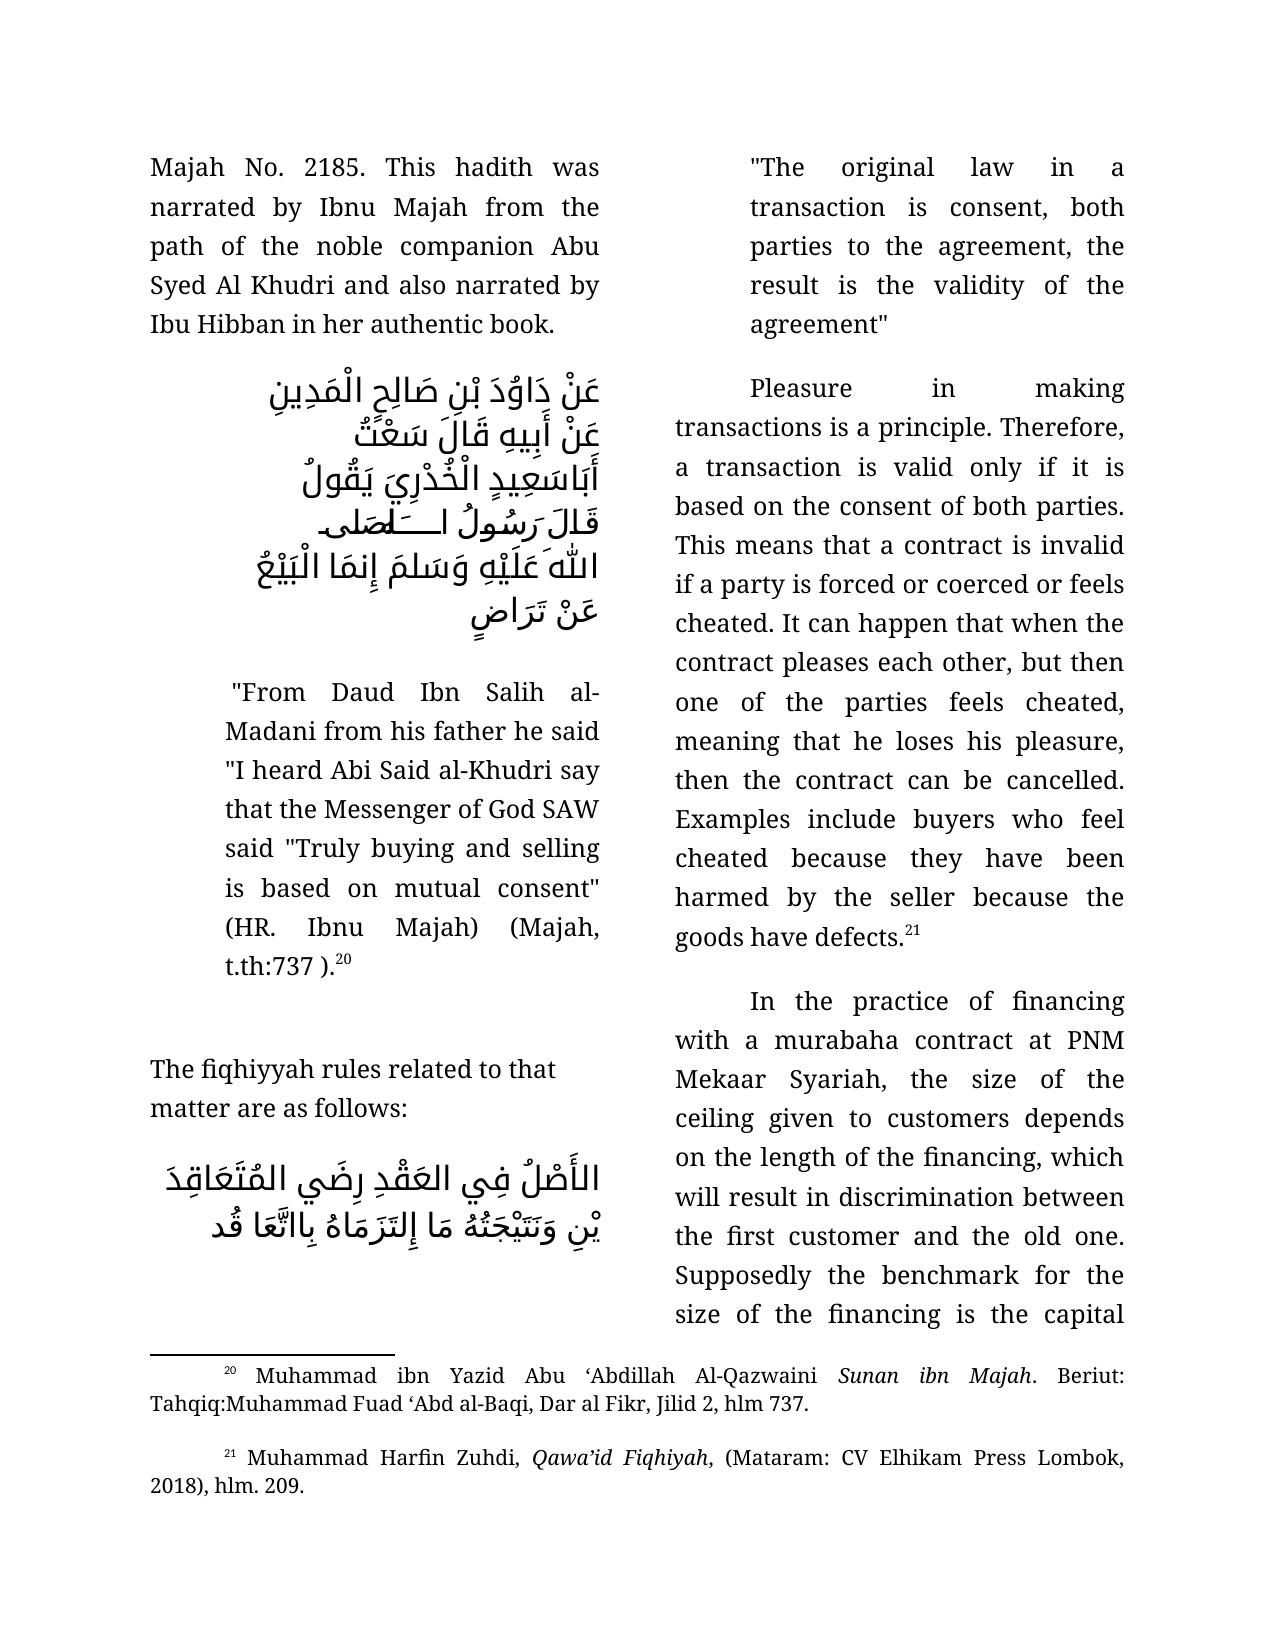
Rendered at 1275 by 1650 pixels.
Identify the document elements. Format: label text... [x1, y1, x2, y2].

text The fiqhiyyah rules related to that matter are as follows: [150, 1052, 600, 1125]
text عَنْ دَاوُدَ بْنِ صَالِحٍ الْمَدِينِ عَنْ أَبِيهِ قَالَ سَعْتُ أَبَاسَعِيدٍ الْخُدْرِيَ يَقُولُ قَالَ رَسُولُ اللهَ صَلى اللهَ عَلَيْهِ وَسَلمَ إِنمَا الْبَيْعُ عَنْ تَرَاضٍ [268, 371, 600, 629]
text Pleasure in making transactions is a principle. Therefore, a transaction is valid only if it is based on the consent of both parties. This means that a contract is invalid if a party is forced or coerced or feels cheated. It can happen that when the contract pleases each other, but then one of the parties feels cheated, meaning that he loses his pleasure, then the contract can be cancelled. Examples include buyers who feel cheated because they have been harmed by the seller because the goods have defects. [675, 371, 1125, 953]
text "The original law in a transaction is consent, both parties to the agreement, the result is the validity of the agreement" [750, 150, 1125, 341]
text "From Daud Ibn Salih al-Madani from his father he said "I heard Abi Said al-Khudri say that the Messenger of God SAW said "Truly buying and selling is based on mutual consent" (HR. Ibnu Majah) (Majah, t.th:737 ). [225, 674, 600, 983]
text الأَصْلُ فِي العَقْدِ رِضَي المُتَعَاقِدَ يْنِ وَنَتَيْجَتُهُ مَا إِلتَزَمَاهُ بِااتَّعَا قُد [150, 1155, 600, 1245]
